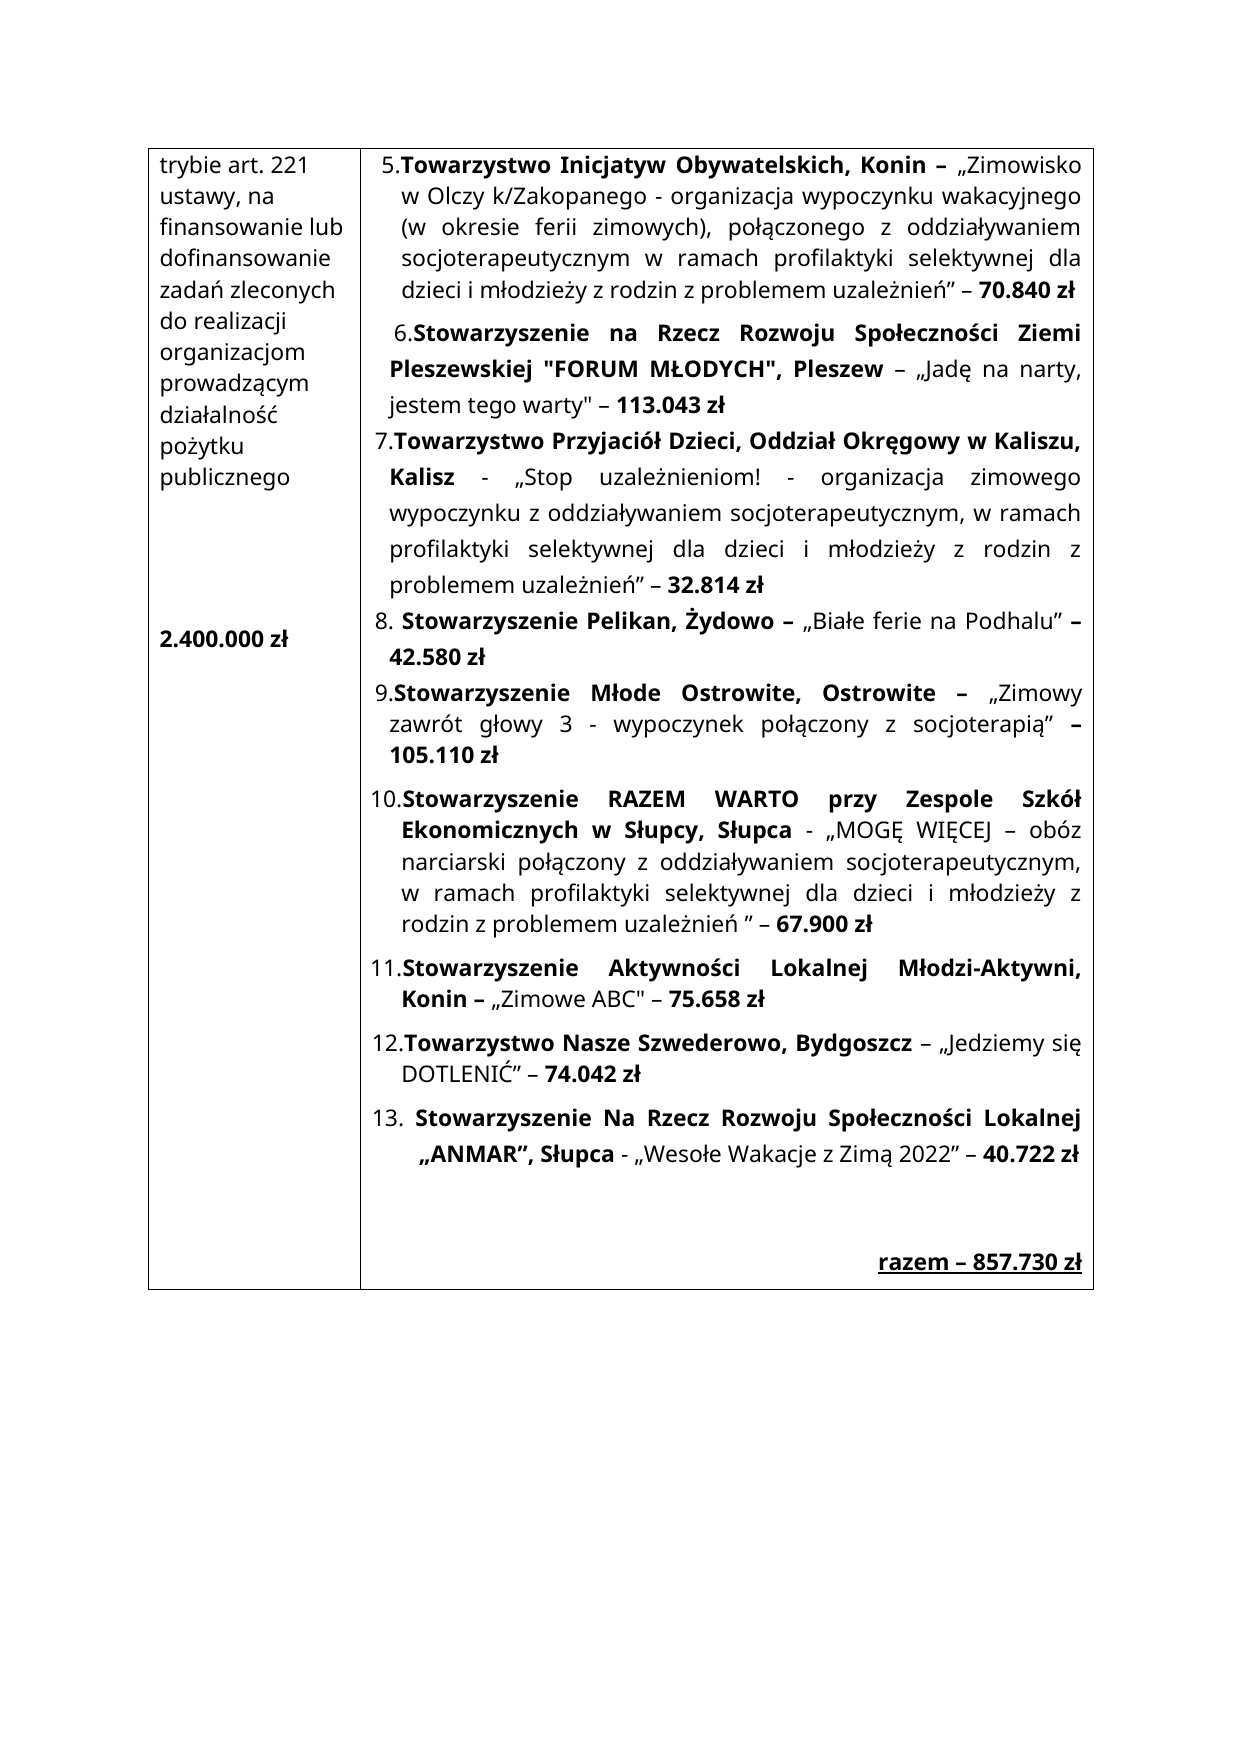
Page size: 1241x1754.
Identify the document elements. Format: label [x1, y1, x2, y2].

table_cell [149, 149, 360, 1289]
table_cell [361, 149, 1093, 1289]
